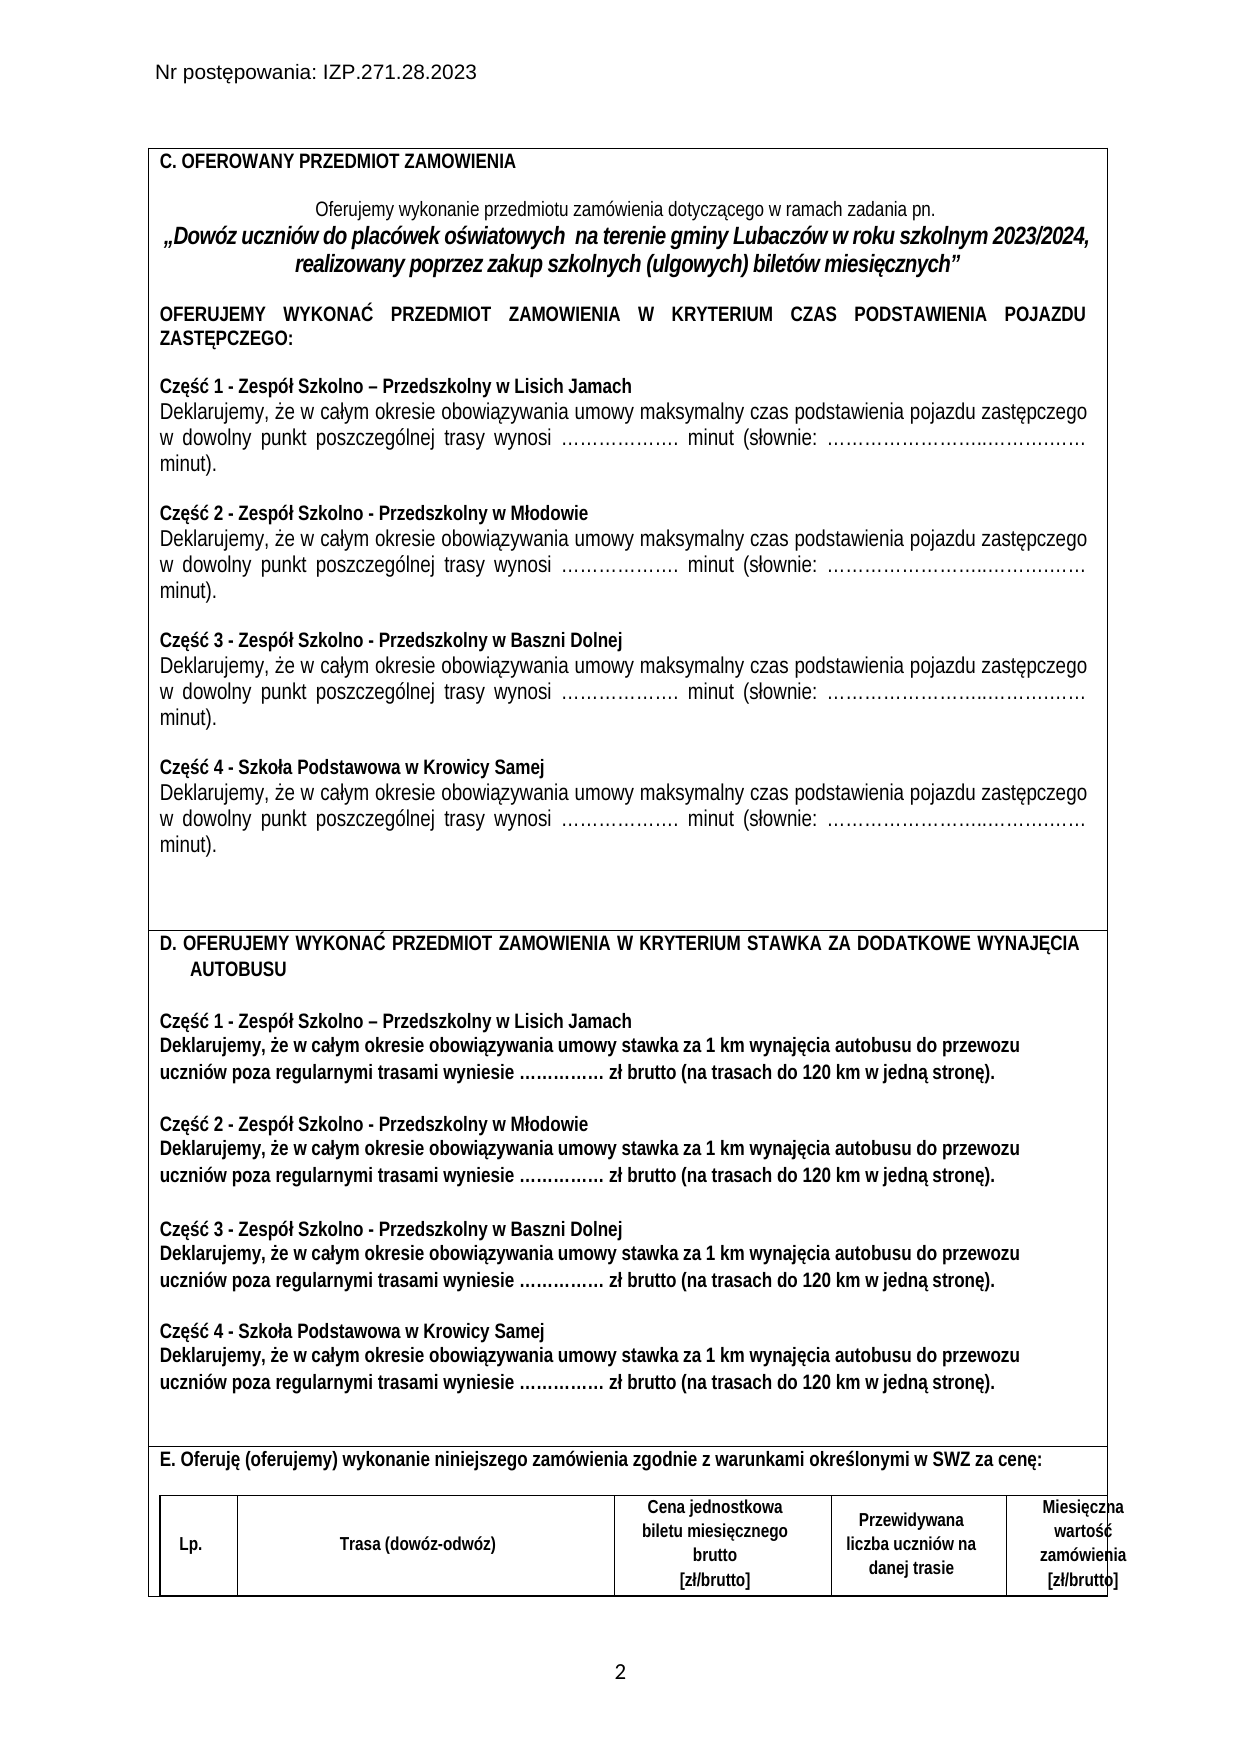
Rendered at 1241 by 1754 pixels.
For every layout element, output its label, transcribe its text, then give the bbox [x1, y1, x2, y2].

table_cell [149, 1447, 1107, 1596]
table_cell D. OFERUJEMY WYKONAĆ PRZEDMIOT ZAMOWIENIA W KRYTERIUM STAWKA ZA DODATKOWE WYNAJĘCIA AUTOBUSU Część 1 - Zespół Szkolno – Przedszkolny w Lisich Jamach Deklarujemy, że w całym okresie obowiązywania umowy stawka za 1 km wynajęcia autobusu do przewozu uczniów poza regularnymi trasami wyniesie …………… zł brutto (na trasach do 120 km w jedną stronę). Część 2 - Zespół Szkolno - Przedszkolny w Młodowie Deklarujemy, że w całym okresie obowiązywania umowy stawka za 1 km wynajęcia autobusu do przewozu uczniów poza regularnymi trasami wyniesie …………… zł brutto (na trasach do 120 km w jedną stronę). Część 3 - Zespół Szkolno - Przedszkolny w Baszni Dolnej Deklarujemy, że w całym okresie obowiązywania umowy stawka za 1 km wynajęcia autobusu do przewozu uczniów poza regularnymi trasami wyniesie …………… zł brutto (na trasach do 120 km w jedną stronę). Część 4 - Szkoła Podstawowa w Krowicy Samej Deklarujemy, że w całym okresie obowiązywania umowy stawka za 1 km wynajęcia autobusu do przewozu uczniów poza regularnymi trasami wyniesie …………… zł brutto (na trasach do 120 km w jedną stronę). [149, 931, 1107, 1446]
table_header C. OFEROWANY PRZEDMIOT ZAMOWIENIA Oferujemy wykonanie przedmiotu zamówienia dotyczącego w ramach zadania pn. „Dowóz uczniów do placówek oświatowych na terenie gminy Lubaczów w roku szkolnym 2023/2024, realizowany poprzez zakup szkolnych (ulgowych) biletów miesięcznych” OFERUJEMY WYKONAĆ PRZEDMIOT ZAMOWIENIA W KRYTERIUM CZAS PODSTAWIENIA POJAZDU ZASTĘPCZEGO: Część 1 - Zespół Szkolno – Przedszkolny w Lisich Jamach Deklarujemy, że w całym okresie obowiązywania umowy maksymalny czas podstawienia pojazdu zastępczego w dowolny punkt poszczególnej trasy wynosi ………………. minut (słownie: ……………………..……….…… minut). Część 2 - Zespół Szkolno - Przedszkolny w Młodowie Deklarujemy, że w całym okresie obowiązywania umowy maksymalny czas podstawienia pojazdu zastępczego w dowolny punkt poszczególnej trasy wynosi ………………. minut (słownie: ……………………..……….…… minut). Część 3 - Zespół Szkolno - Przedszkolny w Baszni Dolnej Deklarujemy, że w całym okresie obowiązywania umowy maksymalny czas podstawienia pojazdu zastępczego w dowolny punkt poszczególnej trasy wynosi ………………. minut (słownie: ……………………..……….…… minut). Część 4 - Szkoła Podstawowa w Krowicy Samej Deklarujemy, że w całym okresie obowiązywania umowy maksymalny czas podstawienia pojazdu zastępczego w dowolny punkt poszczególnej trasy wynosi ………………. minut (słownie: ……………………..……….…… minut). [149, 149, 1107, 929]
